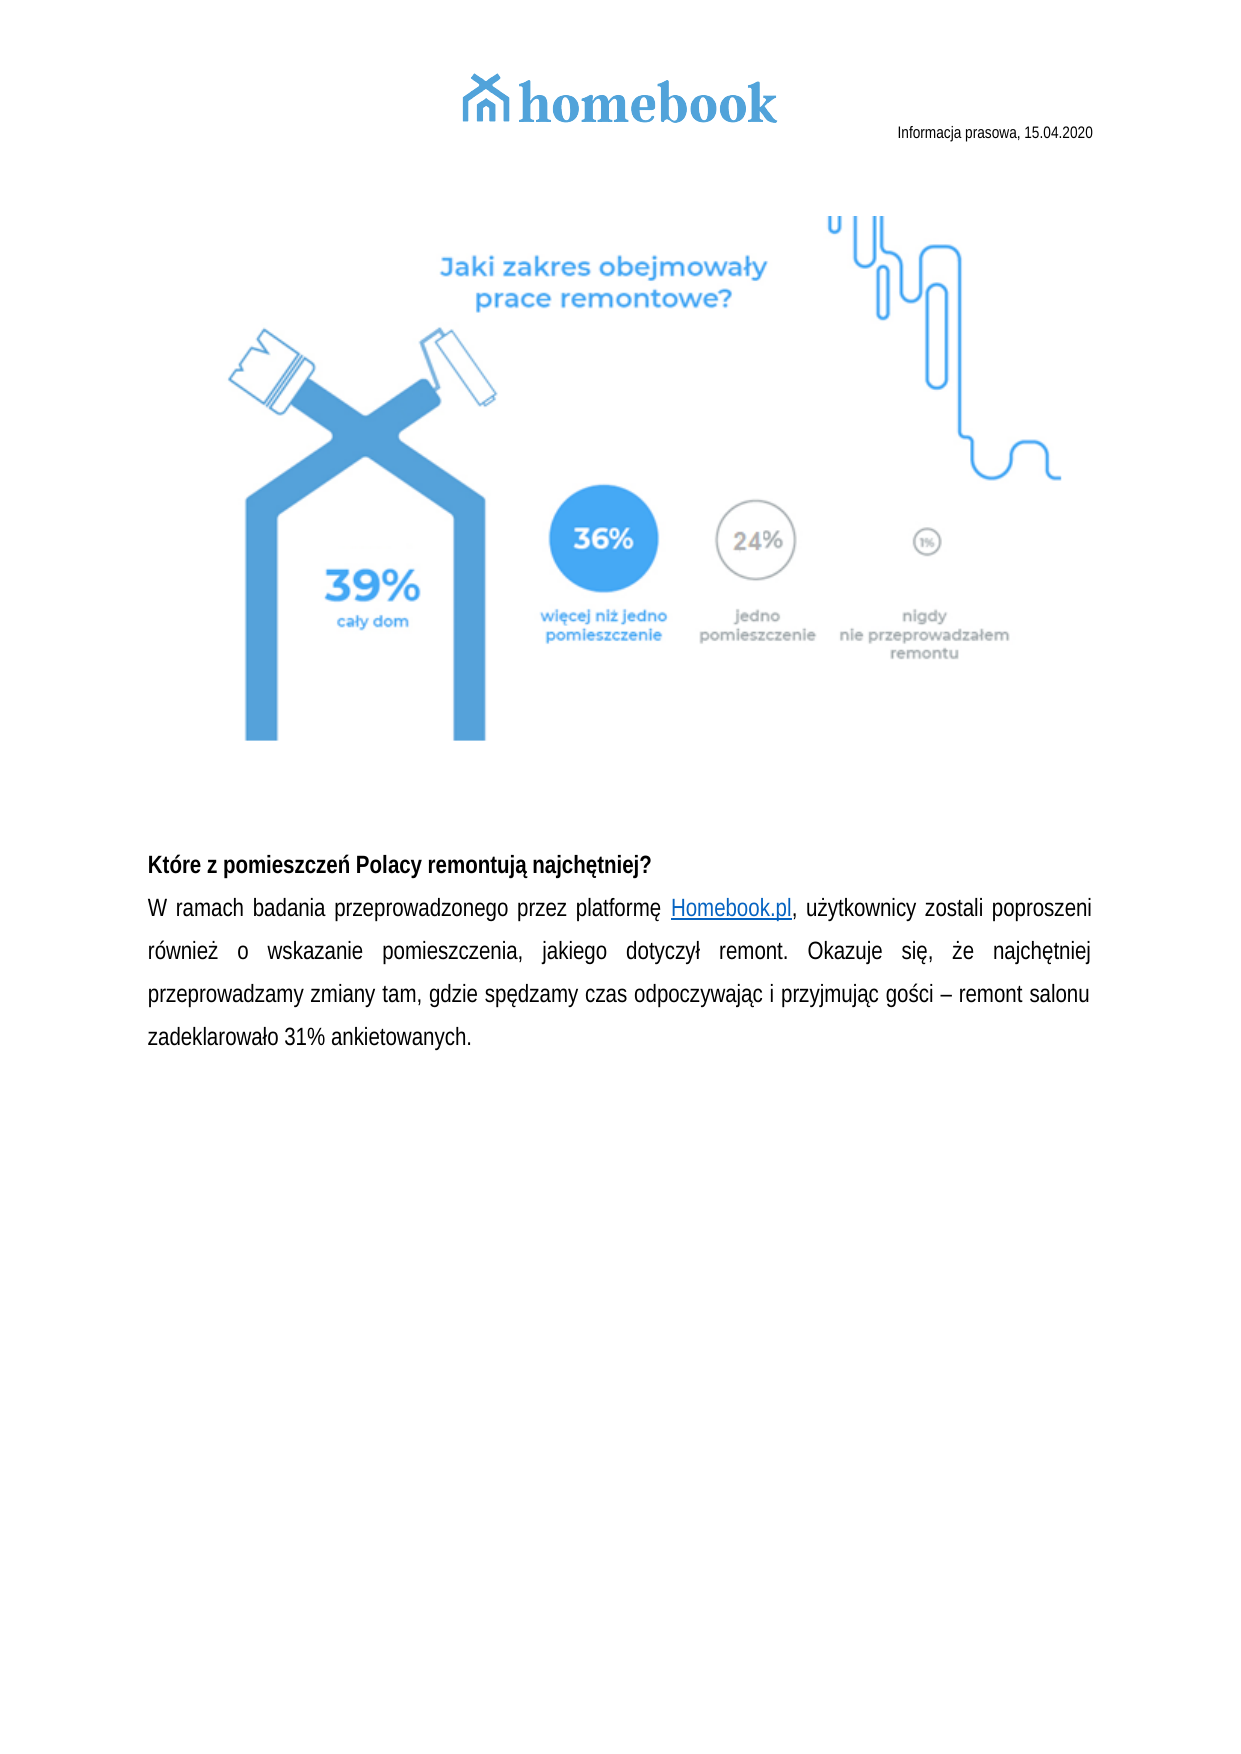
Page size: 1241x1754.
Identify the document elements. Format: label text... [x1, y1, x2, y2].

picture [147, 216, 1093, 812]
text W ramach badania przeprowadzonego przez platformę Homebook.pl, użytkownicy zostali poproszeni również o wskazanie pomieszczenia, jakiego dotyczył remont. Okazuje się, że najchętniej przeprowadzamy zmiany tam, gdzie spędzamy czas odpoczywając i przyjmując gości – remont salonu zadeklarowało 31% ankietowanych. [148, 893, 1093, 1051]
text Które z pomieszczeń Polacy remontują najchętniej? [148, 851, 1093, 879]
picture [462, 73, 778, 123]
